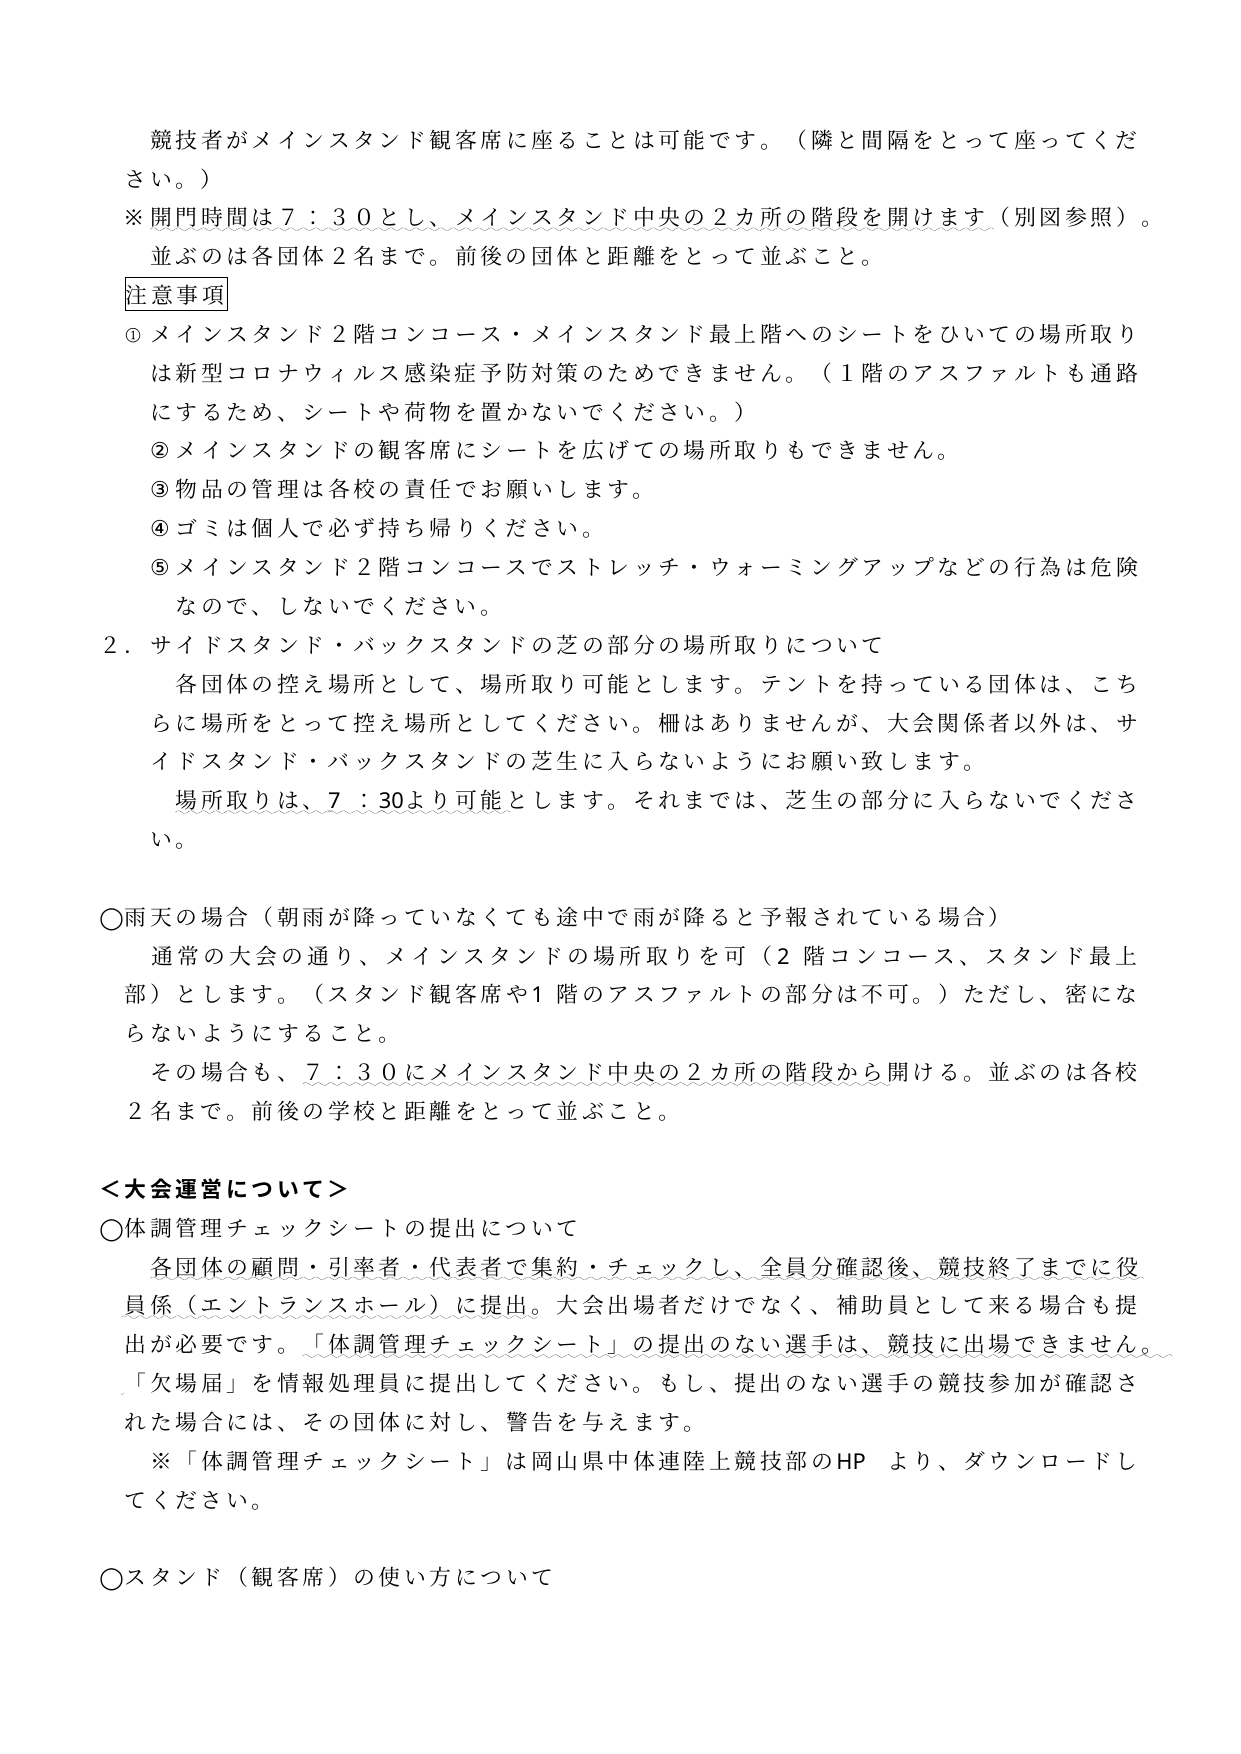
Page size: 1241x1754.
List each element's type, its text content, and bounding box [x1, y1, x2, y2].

text その場合も、７：３０にメインスタンド中央の２カ所の階段から開ける。並ぶのは各校２名まで。前後の学校と距離をとって並ぶこと。 [99, 1052, 1141, 1129]
text ④ゴミは個人で必ず持ち帰りください。 [110, 508, 1141, 547]
text 競技者がメインスタンド観客席に座ることは可能です。（隣と間隔をとって座ってください。） [121, 119, 1141, 197]
text ③物品の管理は各校の責任でお願いします。 [110, 469, 1141, 508]
text ※開門時間は７：３０とし、メインスタンド中央の２カ所の階段を開けます（別図参照）。並ぶのは各団体２名まで。前後の団体と距離をとって並ぶこと。 [121, 197, 1141, 275]
text ②メインスタンドの観客席にシートを広げての場所取りもできません。 [110, 430, 1141, 469]
text ①メインスタンド２階コンコース・メインスタンド最上階へのシートをひいての場所取りは新型コロナウィルス感染症予防対策のためできません。（１階のアスファルトも通路にするため、シートや荷物を置かないでください。） [121, 313, 1141, 430]
text ◯雨天の場合（朝雨が降っていなくても途中で雨が降ると予報されている場合） [99, 896, 1141, 935]
text ⑤メインスタンド２階コンコースでストレッチ・ウォーミングアップなどの行為は危険なので、しないでください。 [133, 547, 1141, 624]
text 各団体の控え場所として、場所取り可能とします。テントを持っている団体は、こちらに場所をとって控え場所としてください。柵はありませんが、大会関係者以外は、サイドスタンド・バックスタンドの芝生に入らないようにお願い致します。 [99, 663, 1141, 780]
text 通常の大会の通り、メインスタンドの場所取りを可（2階コンコース、スタンド最上部）とします。（スタンド観客席や1階のアスファルトの部分は不可。）ただし、密にならないようにすること。 [99, 935, 1141, 1052]
text 場所取りは、7：30より可能とします。それまでは、芝生の部分に入らないでください。 [99, 780, 1141, 857]
text ２．サイドスタンド・バックスタンドの芝の部分の場所取りについて [99, 624, 1141, 663]
text ※「体調管理チェックシート」は岡山県中体連陸上競技部のHPより、ダウンロードしてください。 [99, 1440, 1141, 1518]
text ＜大会運営について＞ [99, 1168, 1141, 1207]
text 各団体の顧問・引率者・代表者で集約・チェックし、全員分確認後、競技終了までに役員係（エントランスホール）に提出。大会出場者だけでなく、補助員として来る場合も提出が必要です。「体調管理チェックシート」の提出のない選手は、競技に出場できません。「欠場届」を情報処理員に提出してください。もし、提出のない選手の競技参加が確認された場合には、その団体に対し、警告を与えます。 [99, 1246, 1141, 1440]
text ◯体調管理チェックシートの提出について [99, 1207, 1141, 1246]
text ◯スタンド（観客席）の使い方について [99, 1557, 1141, 1596]
text 注意事項 [121, 275, 1141, 313]
